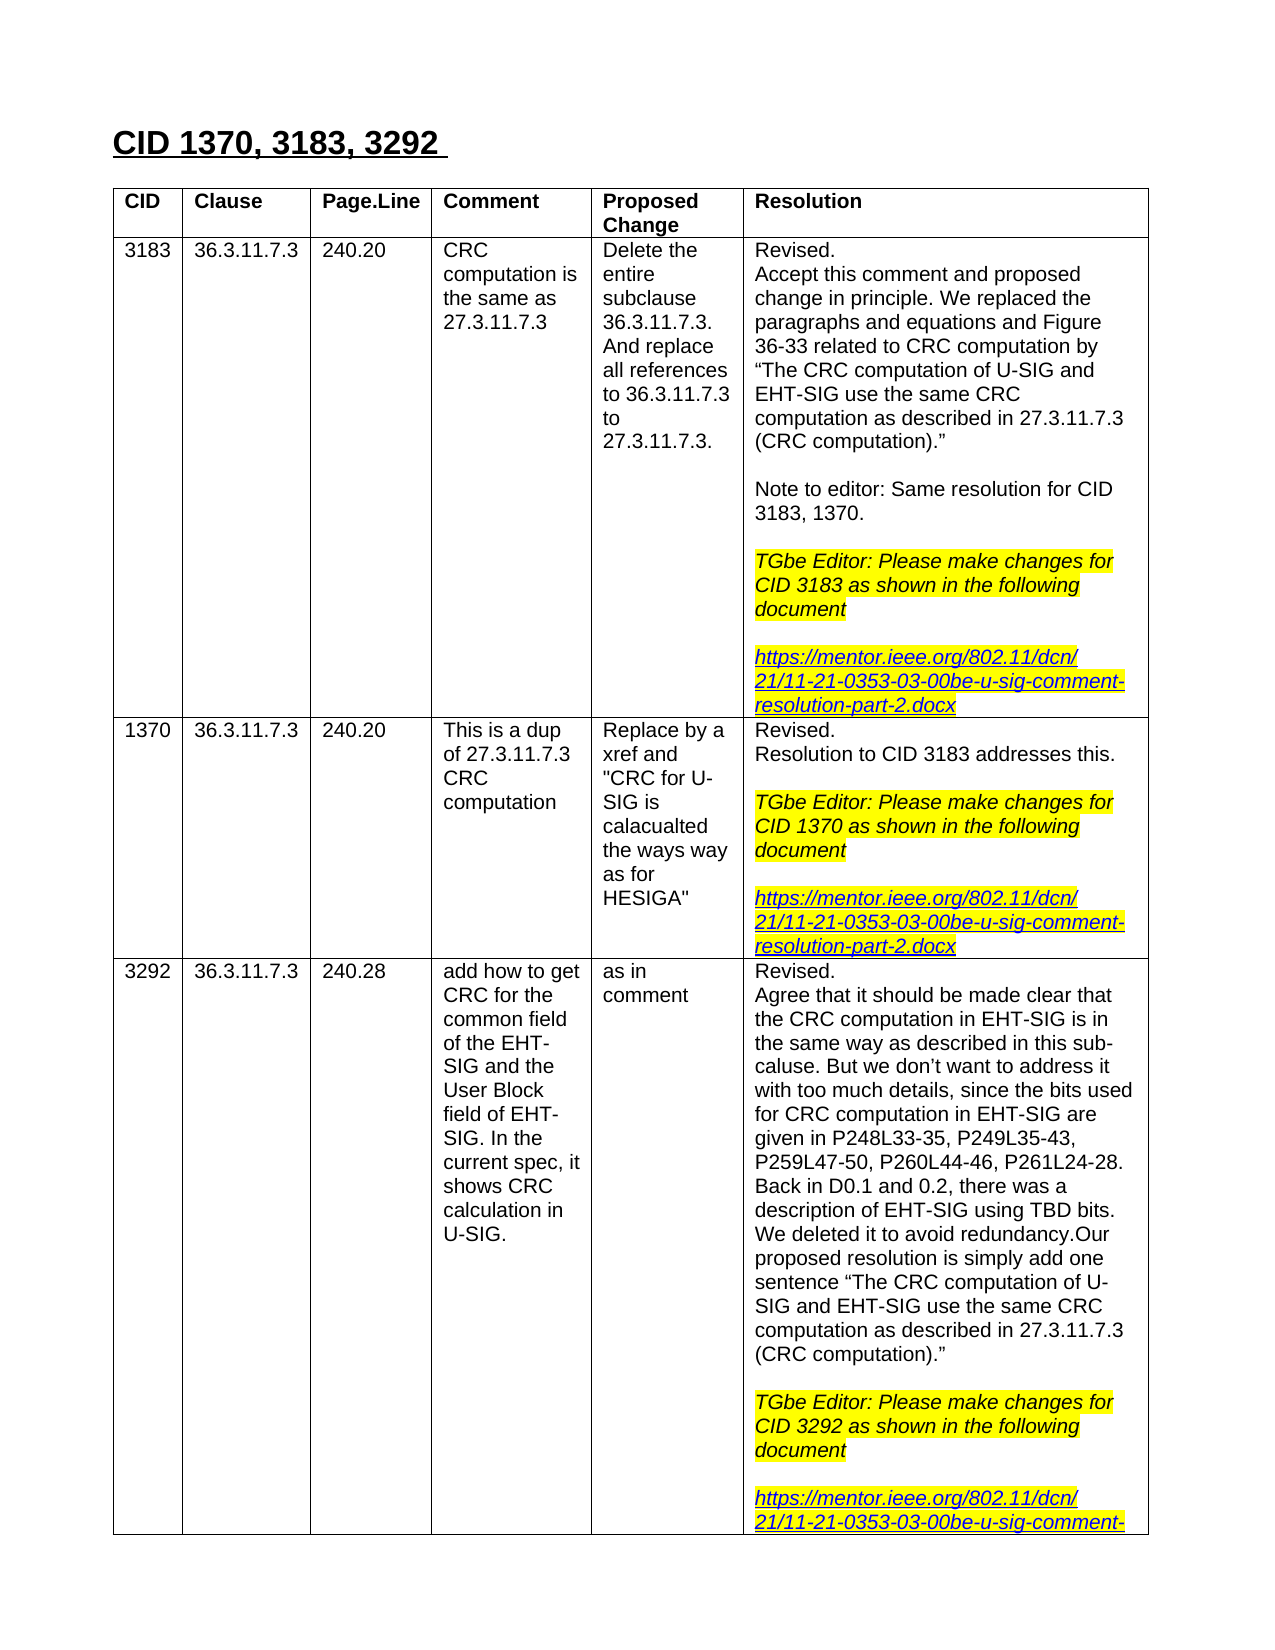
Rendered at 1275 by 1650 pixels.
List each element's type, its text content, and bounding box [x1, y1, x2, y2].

table_cell 240.20 [311, 718, 431, 957]
table_cell Revised. Resolution to CID 3183 addresses this. TGbe Editor: Please make changes for CID 1370 as shown in the following document https://mentor.ieee.org/802.11/dcn/21/11-21-0353-03-00be-u-sig-comment-resolution-part-2.docx [744, 718, 1148, 957]
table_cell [432, 959, 591, 1533]
table_header Page.Line [311, 189, 431, 237]
table_cell Replace by a xref and "CRC for U-SIG is calacualted the ways way as for HESIGA" [592, 718, 743, 957]
table_header Proposed Change [592, 189, 743, 237]
table_cell 1370 [114, 718, 182, 957]
table_cell 240.28 [311, 959, 431, 1533]
table_cell 36.3.11.7.3 [183, 238, 310, 717]
table_header Resolution [744, 189, 1148, 237]
table_cell This is a dup of 27.3.11.7.3 CRC computation [432, 718, 591, 957]
table_header Clause [183, 189, 310, 237]
table_header CID [114, 189, 182, 237]
table_cell 36.3.11.7.3 [183, 718, 310, 957]
table_header Comment [432, 189, 591, 237]
table_cell CRC computation is the same as 27.3.11.7.3 [432, 238, 591, 717]
table_cell 3292 [114, 959, 182, 1533]
table_cell Revised. Accept this comment and proposed change in principle. We replaced the paragraphs and equations and Figure 36-33 related to CRC computation by “The CRC computation of U-SIG and EHT-SIG use the same CRC computation as described in 27.3.11.7.3 (CRC computation).” Note to editor: Same resolution for CID 3183, 1370. TGbe Editor: Please make changes for CID 3183 as shown in the following document https://mentor.ieee.org/802.11/dcn/21/11-21-0353-03-00be-u-sig-comment-resolution-part-2.docx [744, 238, 1148, 717]
table_cell Delete the entire subclause 36.3.11.7.3. And replace all references to 36.3.11.7.3 to 27.3.11.7.3. [592, 238, 743, 717]
table_cell 240.20 [311, 238, 431, 717]
table_cell 36.3.11.7.3 [183, 959, 310, 1533]
subtitle CID 1370, 3183, 3292 [112, 123, 1125, 161]
table_cell 3183 [114, 238, 182, 717]
table_cell as in comment [592, 959, 743, 1533]
